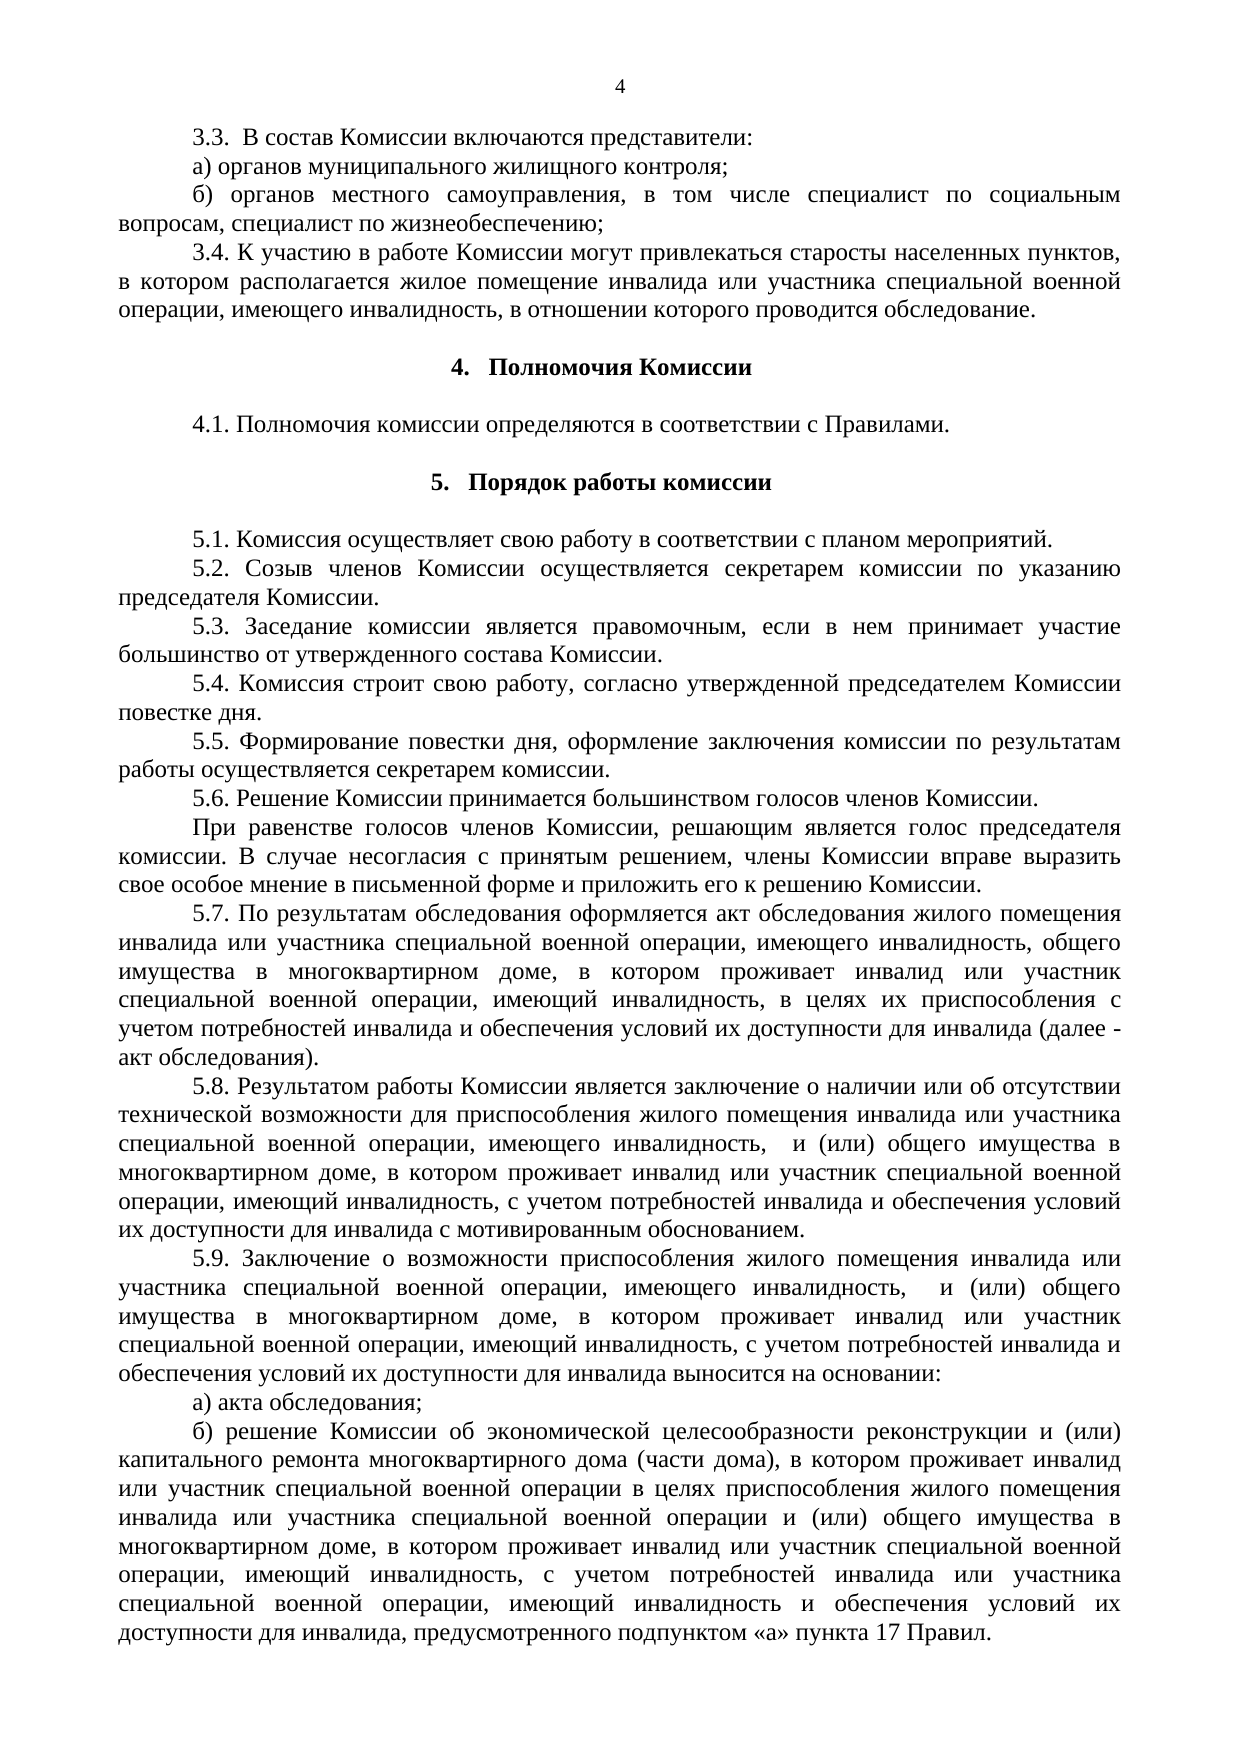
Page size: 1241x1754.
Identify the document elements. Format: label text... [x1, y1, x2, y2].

text 3.3. В состав Комиссии включаются представители: [118, 122, 1122, 151]
list Порядок работы комиссии [81, 467, 1122, 496]
text 5.8. Результатом работы Комиссии является заключение о наличии или об отсутствии технической возможности для приспособления жилого помещения инвалида или участника специальной военной операции, имеющего инвалидность, и (или) общего имущества в многоквартирном доме, в котором проживает инвалид или участник специальной военной операции, имеющий инвалидность, с учетом потребностей инвалида и обеспечения условий их доступности для инвалида с мотивированным обоснованием. [118, 1071, 1122, 1243]
text 5.9. Заключение о возможности приспособления жилого помещения инвалида или участника специальной военной операции, имеющего инвалидность, и (или) общего имущества в многоквартирном доме, в котором проживает инвалид или участник специальной военной операции, имеющий инвалидность, с учетом потребностей инвалида и обеспечения условий их доступности для инвалида выносится на основании: [118, 1243, 1122, 1387]
list Полномочия Комиссии [81, 352, 1122, 381]
text 5.5. Формирование повестки дня, оформление заключения комиссии по результатам работы осуществляется секретарем комиссии. [118, 726, 1122, 783]
text б) органов местного самоуправления, в том числе специалист по социальным вопросам, специалист по жизнеобеспечению; [118, 179, 1122, 237]
text 3.4. К участию в работе Комиссии могут привлекаться старосты населенных пунктов, в котором располагается жилое помещение инвалида или участника специальной военной операции, имеющего инвалидность, в отношении которого проводится обследование. [118, 237, 1122, 323]
text а) органов муниципального жилищного контроля; [118, 151, 1122, 179]
text При равенстве голосов членов Комиссии, решающим является голос председателя комиссии. В случае несогласия с принятым решением, члены Комиссии вправе выразить свое особое мнение в письменной форме и приложить его к решению Комиссии. [118, 812, 1122, 898]
text а) акта обследования; [118, 1387, 1122, 1416]
text 5.6. Решение Комиссии принимается большинством голосов членов Комиссии. [118, 783, 1122, 812]
text 5.2. Созыв членов Комиссии осуществляется секретарем комиссии по указанию председателя Комиссии. [118, 553, 1122, 611]
text 5.1. Комиссия осуществляет свою работу в соответствии с планом мероприятий. [118, 524, 1122, 553]
text 5.3. Заседание комиссии является правомочным, если в нем принимает участие большинство от утвержденного состава Комиссии. [118, 611, 1122, 668]
text 5.7. По результатам обследования оформляется акт обследования жилого помещения инвалида или участника специальной военной операции, имеющего инвалидность, общего имущества в многоквартирном доме, в котором проживает инвалид или участник специальной военной операции, имеющий инвалидность, в целях их приспособления с учетом потребностей инвалида и обеспечения условий их доступности для инвалида (далее - акт обследования). [118, 898, 1122, 1071]
text 5.4. Комиссия строит свою работу, согласно утвержденной председателем Комиссии повестке дня. [118, 668, 1122, 726]
text 4.1. Полномочия комиссии определяются в соответствии с Правилами. [118, 409, 1122, 438]
text б) решение Комиссии об экономической целесообразности реконструкции и (или) капитального ремонта многоквартирного дома (части дома), в котором проживает инвалид или участник специальной военной операции в целях приспособления жилого помещения инвалида или участника специальной военной операции и (или) общего имущества в многоквартирном доме, в котором проживает инвалид или участник специальной военной операции, имеющий инвалидность, с учетом потребностей инвалида или участника специальной военной операции, имеющий инвалидность и обеспечения условий их доступности для инвалида, предусмотренного подпунктом «а» пункта 17 Правил. [118, 1416, 1122, 1646]
